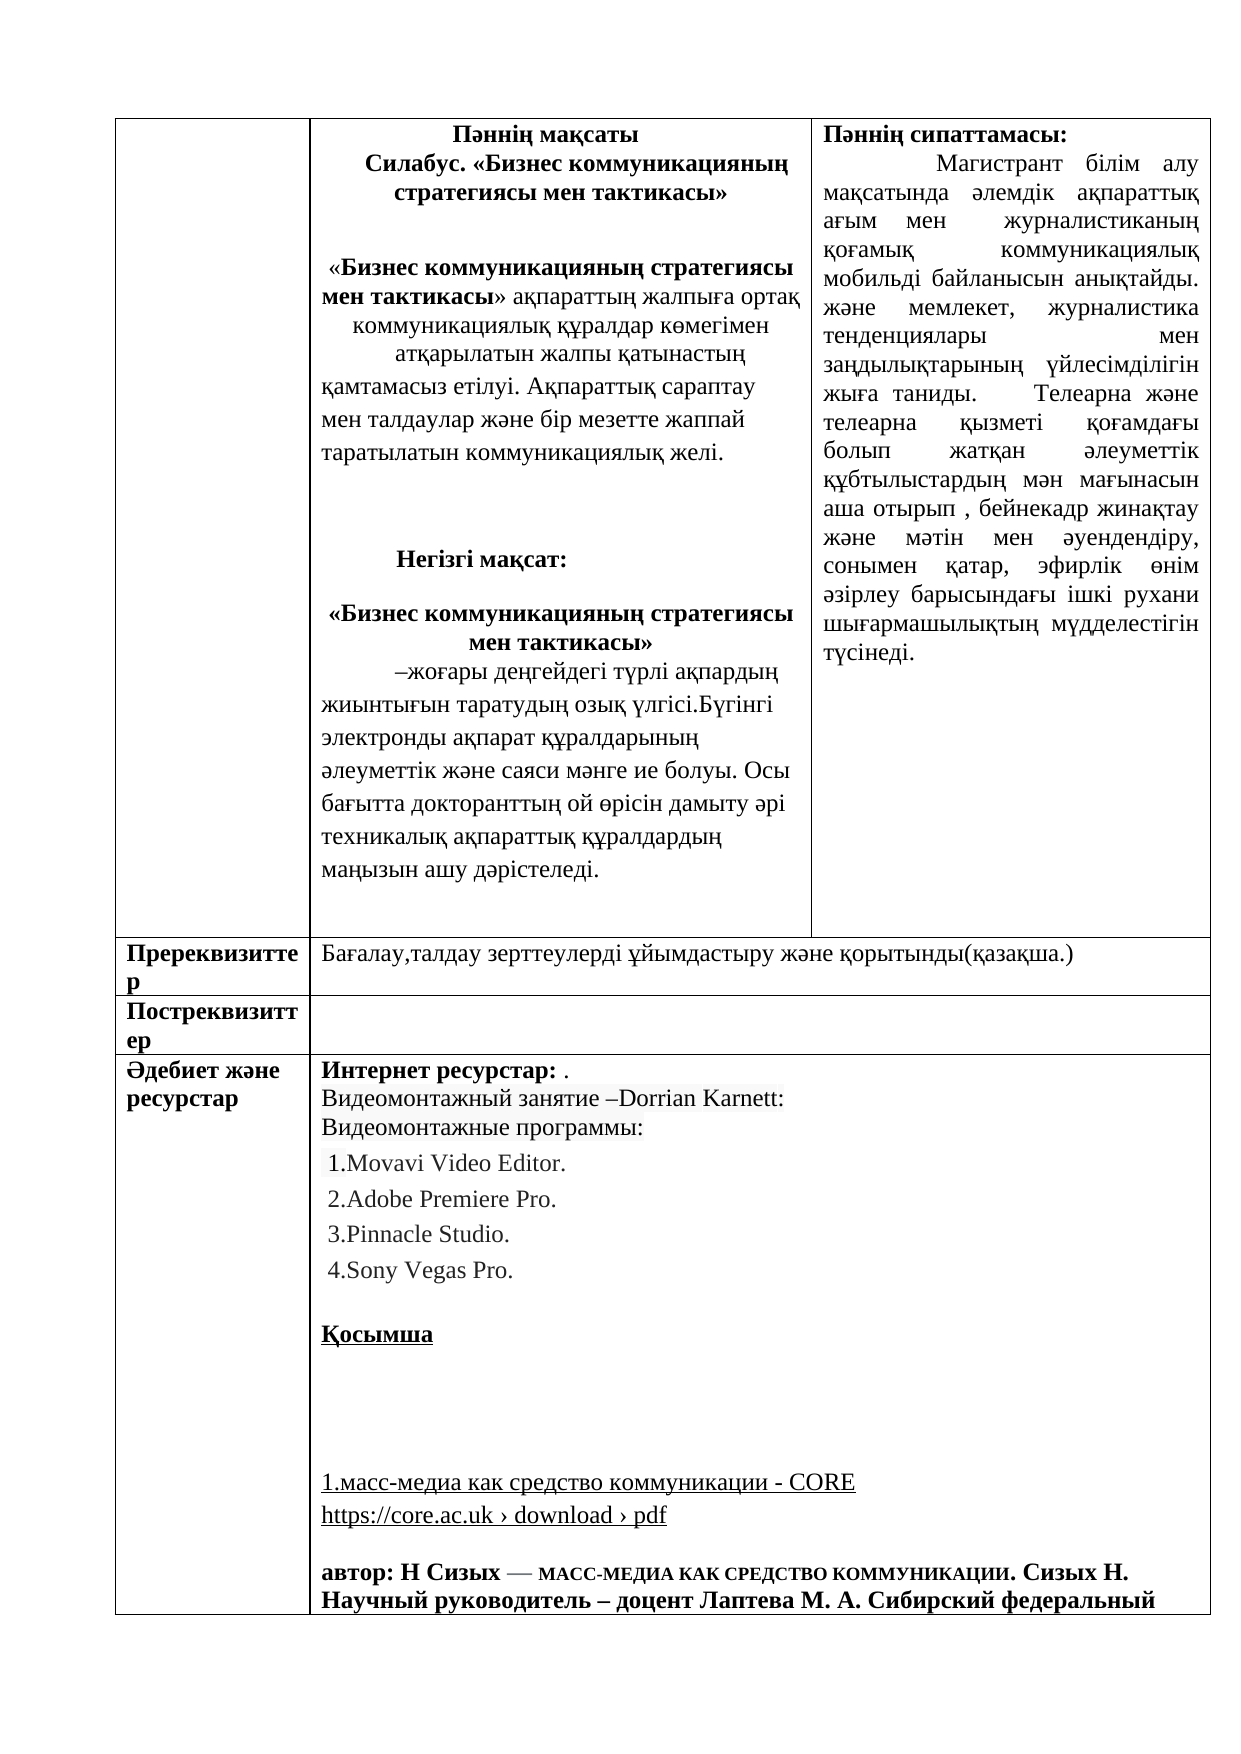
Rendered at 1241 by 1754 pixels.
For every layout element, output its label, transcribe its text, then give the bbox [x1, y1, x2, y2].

table_cell [116, 119, 309, 937]
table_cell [311, 1055, 1210, 1614]
table_cell Бағалау,талдау зерттеулерді ұйымдастыру және қорытынды(қазақша.) [311, 938, 1210, 995]
table_cell Постреквизиттер [116, 996, 309, 1054]
table_cell Пререквизиттер [116, 938, 309, 995]
table_cell Пәннің мақсаты Силабус. «Бизнес коммуникацияның стратегиясы мен тактикасы» «Бизнес коммуникацияның стратегиясы мен тактикасы» ақпараттың жалпыға ортақ коммуникациялық құралдар көмегімен атқарылатын жалпы қатынастың қамтамасыз етілуі. Ақпараттық сараптау мен талдаулар және бір мезетте жаппай таратылатын коммуникациялық желі. Негізгі мақсат: «Бизнес коммуникацияның стратегиясы мен тактикасы» –жоғары деңгейдегі түрлі ақпардың жиынтығын таратудың озық үлгісі.Бүгінгі электронды ақпарат құралдарының әлеуметтік және саяси мәнге ие болуы. Осы бағытта докторанттың ой өрісін дамыту әрі техникалық ақпараттық құралдардың маңызын ашу дәрістеледі. [311, 119, 811, 937]
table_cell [116, 1055, 309, 1614]
table_cell Пәннің сипаттамасы: Магистрант білім алу мақсатында әлемдік ақпараттық ағым мен журналистиканың қоғамық коммуникациялық мобильді байланысын анықтайды. және мемлекет, журналистика тенденциялары мен заңдылықтарының үйлесімділігін жыға таниды. Телеарна және телеарна қызметі қоғамдағы болып жатқан әлеуметтік құбтылыстардың мән мағынасын аша отырып , бейнекадр жинақтау және мәтін мен әуендендіру, сонымен қатар, эфирлік өнім әзірлеу барысындағы ішкі рухани шығармашылықтың мүдделестігін түсінеді. [812, 119, 1210, 937]
table_cell [311, 996, 1210, 1054]
